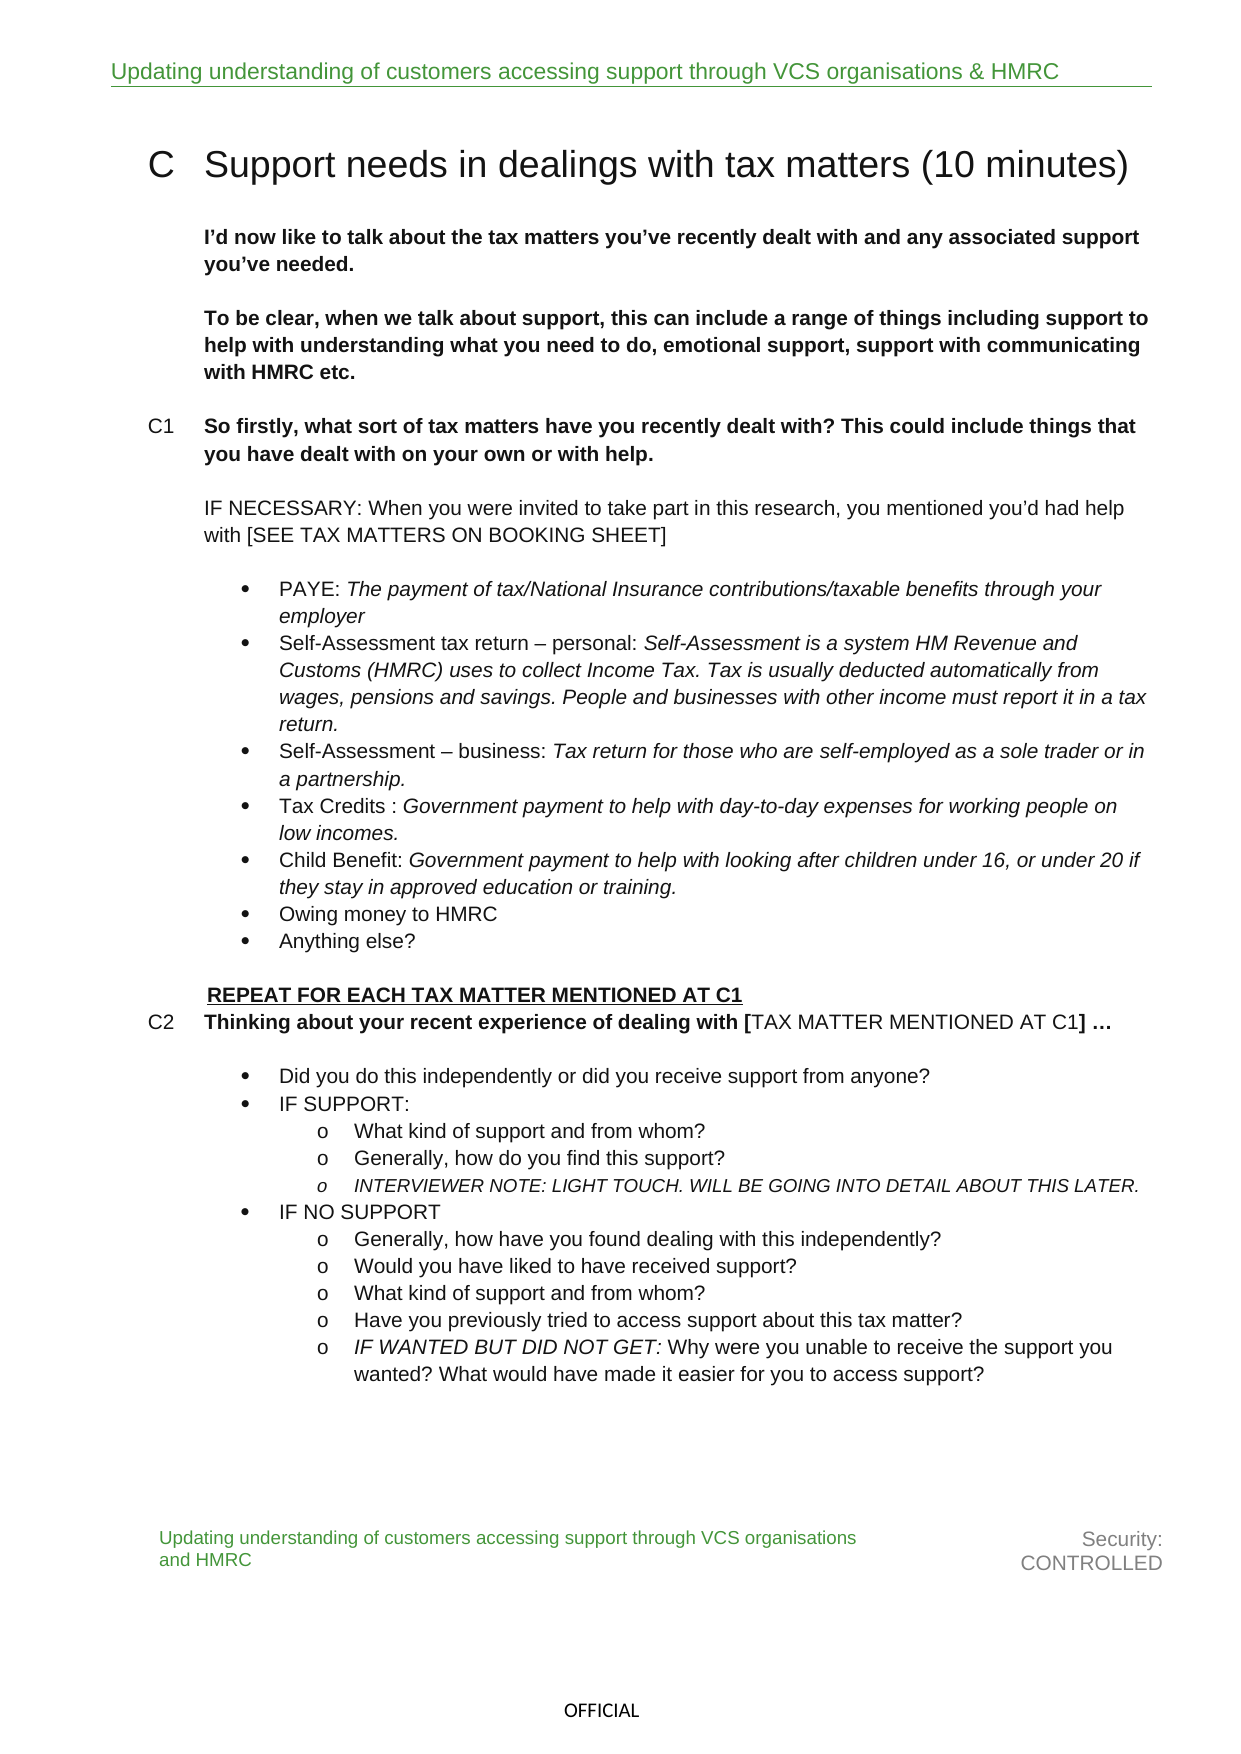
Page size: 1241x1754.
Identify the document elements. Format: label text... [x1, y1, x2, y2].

list Owing money to HMRC [242, 900, 1152, 927]
list IF NECESSARY: When you were invited to take part in this research, you mentioned you’d had help with [SEE TAX MATTERS ON BOOKING SHEET] [148, 493, 1152, 548]
text Support needs in dealings with tax matters (10 minutes) [148, 148, 1152, 185]
list INTERVIEWER NOTE: LIGHT TOUCH. WILL BE GOING INTO DETAIL ABOUT THIS LATER. [316, 1171, 1152, 1198]
list What kind of support and from whom? [316, 1116, 1152, 1143]
list IF SUPPORT: [242, 1089, 1152, 1116]
text So firstly, what sort of tax matters have you recently dealt with? This could include things that you have dealt with on your own or with help. [148, 412, 1152, 466]
list PAYE: The payment of tax/National Insurance contributions/taxable benefits through your employer [242, 575, 1152, 629]
list REPEAT FOR EACH TAX MATTER MENTIONED AT C1 [204, 981, 1152, 1008]
list Have you previously tried to access support about this tax matter? [316, 1306, 1152, 1333]
list Generally, how do you find this support? [316, 1143, 1152, 1171]
list IF NO SUPPORT [241, 1198, 1152, 1225]
list Self-Assessment – business: Tax return for those who are self-employed as a sole trader or in a partnership. [242, 737, 1152, 791]
list Child Benefit: Government payment to help with looking after children under 16, or under 20 if they stay in approved education or training. [242, 846, 1152, 900]
text Thinking about your recent experience of dealing with [TAX MATTER MENTIONED AT C1] … [148, 1008, 1152, 1035]
list To be clear, when we talk about support, this can include a range of things including support to help with understanding what you need to do, emotional support, support with communicating with HMRC etc. [204, 304, 1152, 385]
list Anything else? [242, 927, 1152, 954]
list Self-Assessment tax return – personal: Self-Assessment is a system HM Revenue and Customs (HMRC) uses to collect Income Tax. Tax is usually deducted automatically from wages, pensions and savings. People and businesses with other income must report it in a tax return. [242, 629, 1152, 737]
list IF WANTED BUT DID NOT GET: Why were you unable to receive the support you wanted? What would have made it easier for you to access support? [316, 1333, 1152, 1387]
list Tax Credits : Government payment to help with day-to-day expenses for working people on low incomes. [242, 791, 1152, 846]
list Generally, how have you found dealing with this independently? [316, 1225, 1152, 1252]
list What kind of support and from whom? [316, 1279, 1152, 1306]
list Did you do this independently or did you receive support from anyone? [242, 1062, 1152, 1089]
list I’d now like to talk about the tax matters you’ve recently dealt with and any associated support you’ve needed. [204, 223, 1152, 277]
list Would you have liked to have received support? [316, 1252, 1152, 1279]
